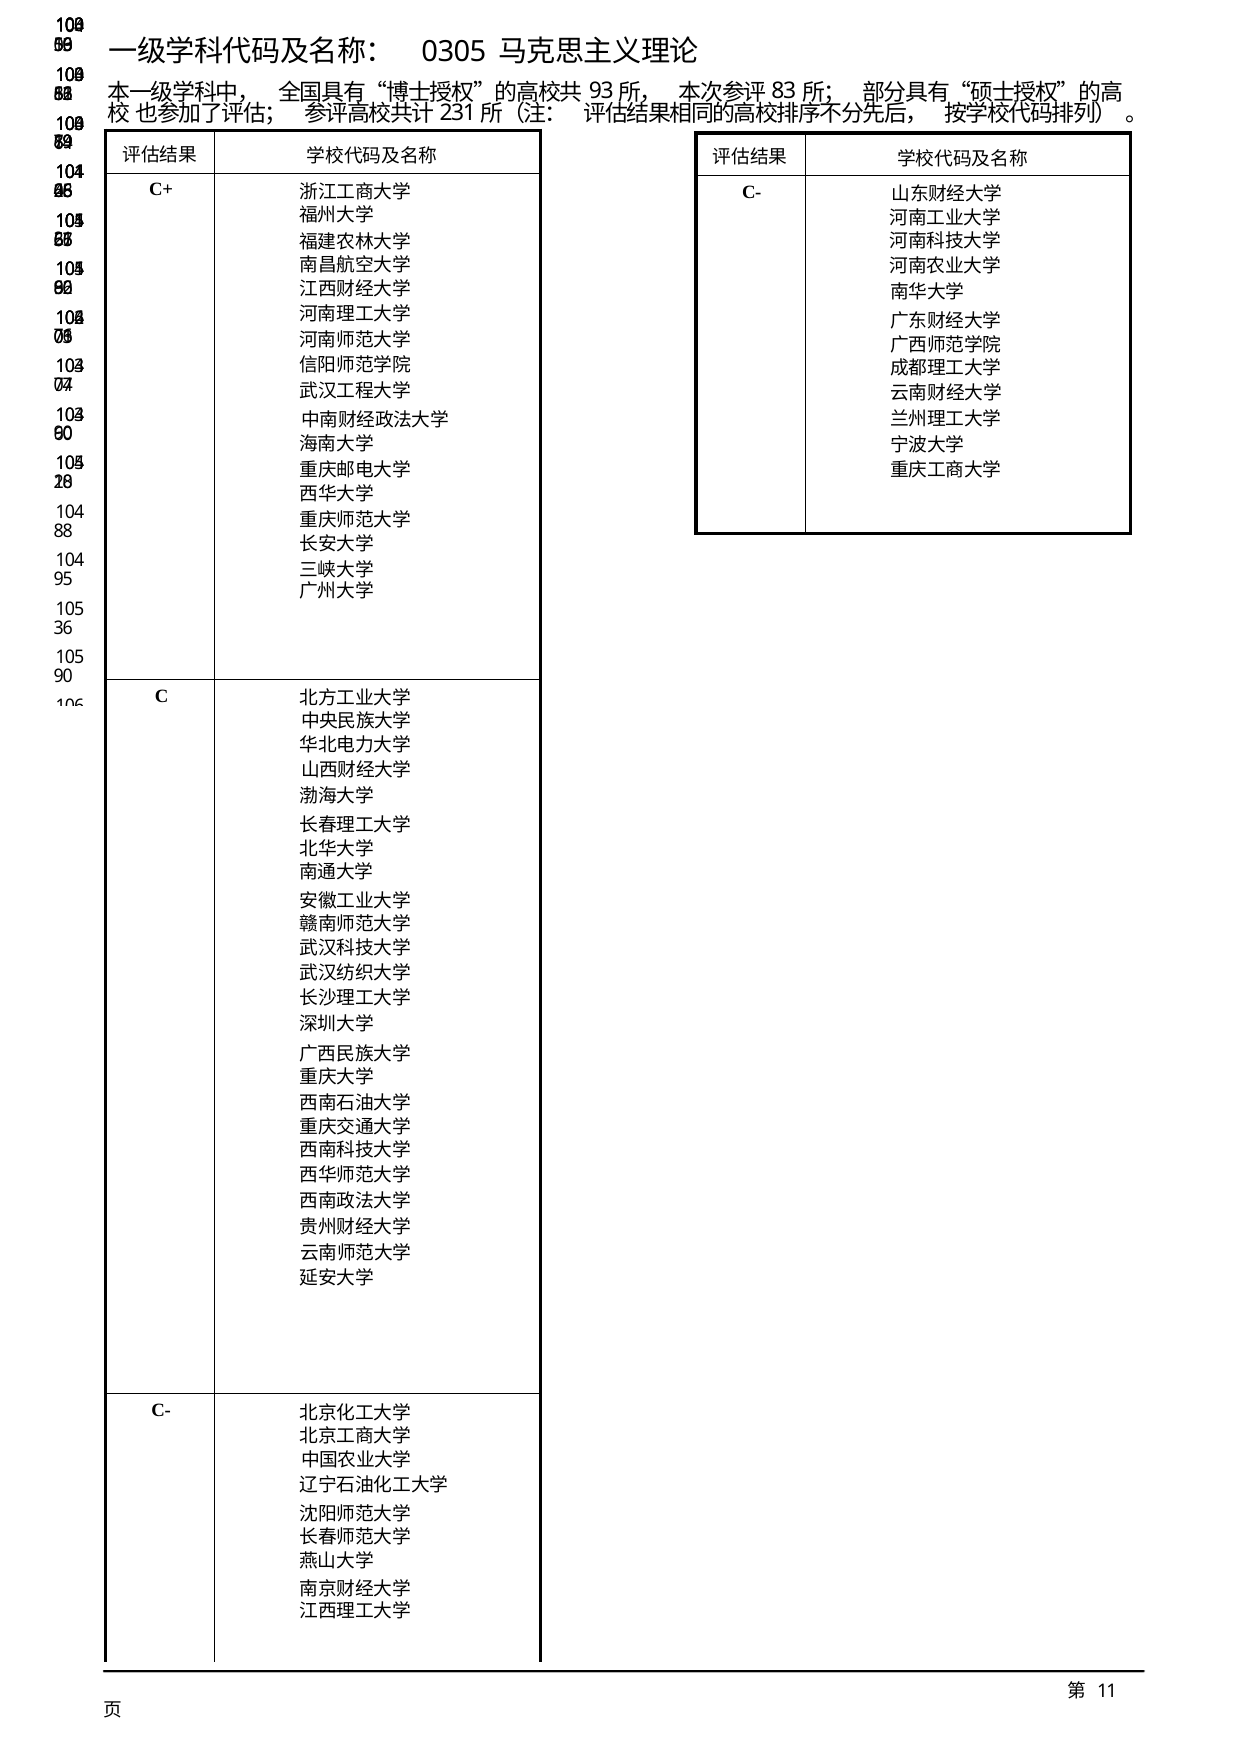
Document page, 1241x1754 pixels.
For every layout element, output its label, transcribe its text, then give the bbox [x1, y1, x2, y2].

table_header 学校代码及名称 [215, 132, 539, 173]
text 一级学科代码及名称： 0305 马克思主义理论 [103, 36, 1145, 68]
table_cell C- [698, 176, 805, 532]
table_cell C [107, 680, 214, 1393]
table_header 评估结果 [107, 132, 214, 173]
text 本一级学科中， 全国具有“博士授权”的高校共 93所， 本次参评83 所； 部分具有“硕士授权”的高校 也参加了评估； 参评高校共计 231所（注： 评估结果相同的高校排序不分先后， 按学校代码排列） 。 [107, 81, 1131, 128]
table_cell 北京化工大学 北京工商大学 中国农业大学 辽宁石油化工大学 沈阳师范大学 长春师范大学 燕山大学 南京财经大学 江西理工大学 [215, 1394, 539, 1662]
table_header 学校代码及名称 [806, 135, 1129, 175]
table_cell C+ [107, 174, 214, 679]
text 第 11 页 [103, 1681, 1145, 1718]
table_header 评估结果 [698, 135, 805, 175]
table_cell 山东财经大学 河南工业大学 河南科技大学 河南农业大学 南华大学 广东财经大学 广西师范学院 成都理工大学 云南财经大学 兰州理工大学 宁波大学 重庆工商大学 [806, 176, 1129, 532]
table_cell 浙江工商大学 福州大学 福建农林大学 南昌航空大学 江西财经大学 河南理工大学 河南师范大学 信阳师范学院 武汉工程大学 中南财经政法大学 海南大学 重庆邮电大学 西华大学 重庆师范大学 长安大学 三峡大学 广州大学 [215, 174, 539, 679]
table_cell 北方工业大学 中央民族大学 华北电力大学 山西财经大学 渤海大学 长春理工大学 北华大学 南通大学 安徽工业大学 赣南师范大学 武汉科技大学 武汉纺织大学 长沙理工大学 深圳大学 广西民族大学 重庆大学 西南石油大学 重庆交通大学 西南科技大学 西华师范大学 西南政法大学 贵州财经大学 云南师范大学 延安大学 [215, 680, 539, 1393]
table_cell C- [107, 1394, 214, 1662]
